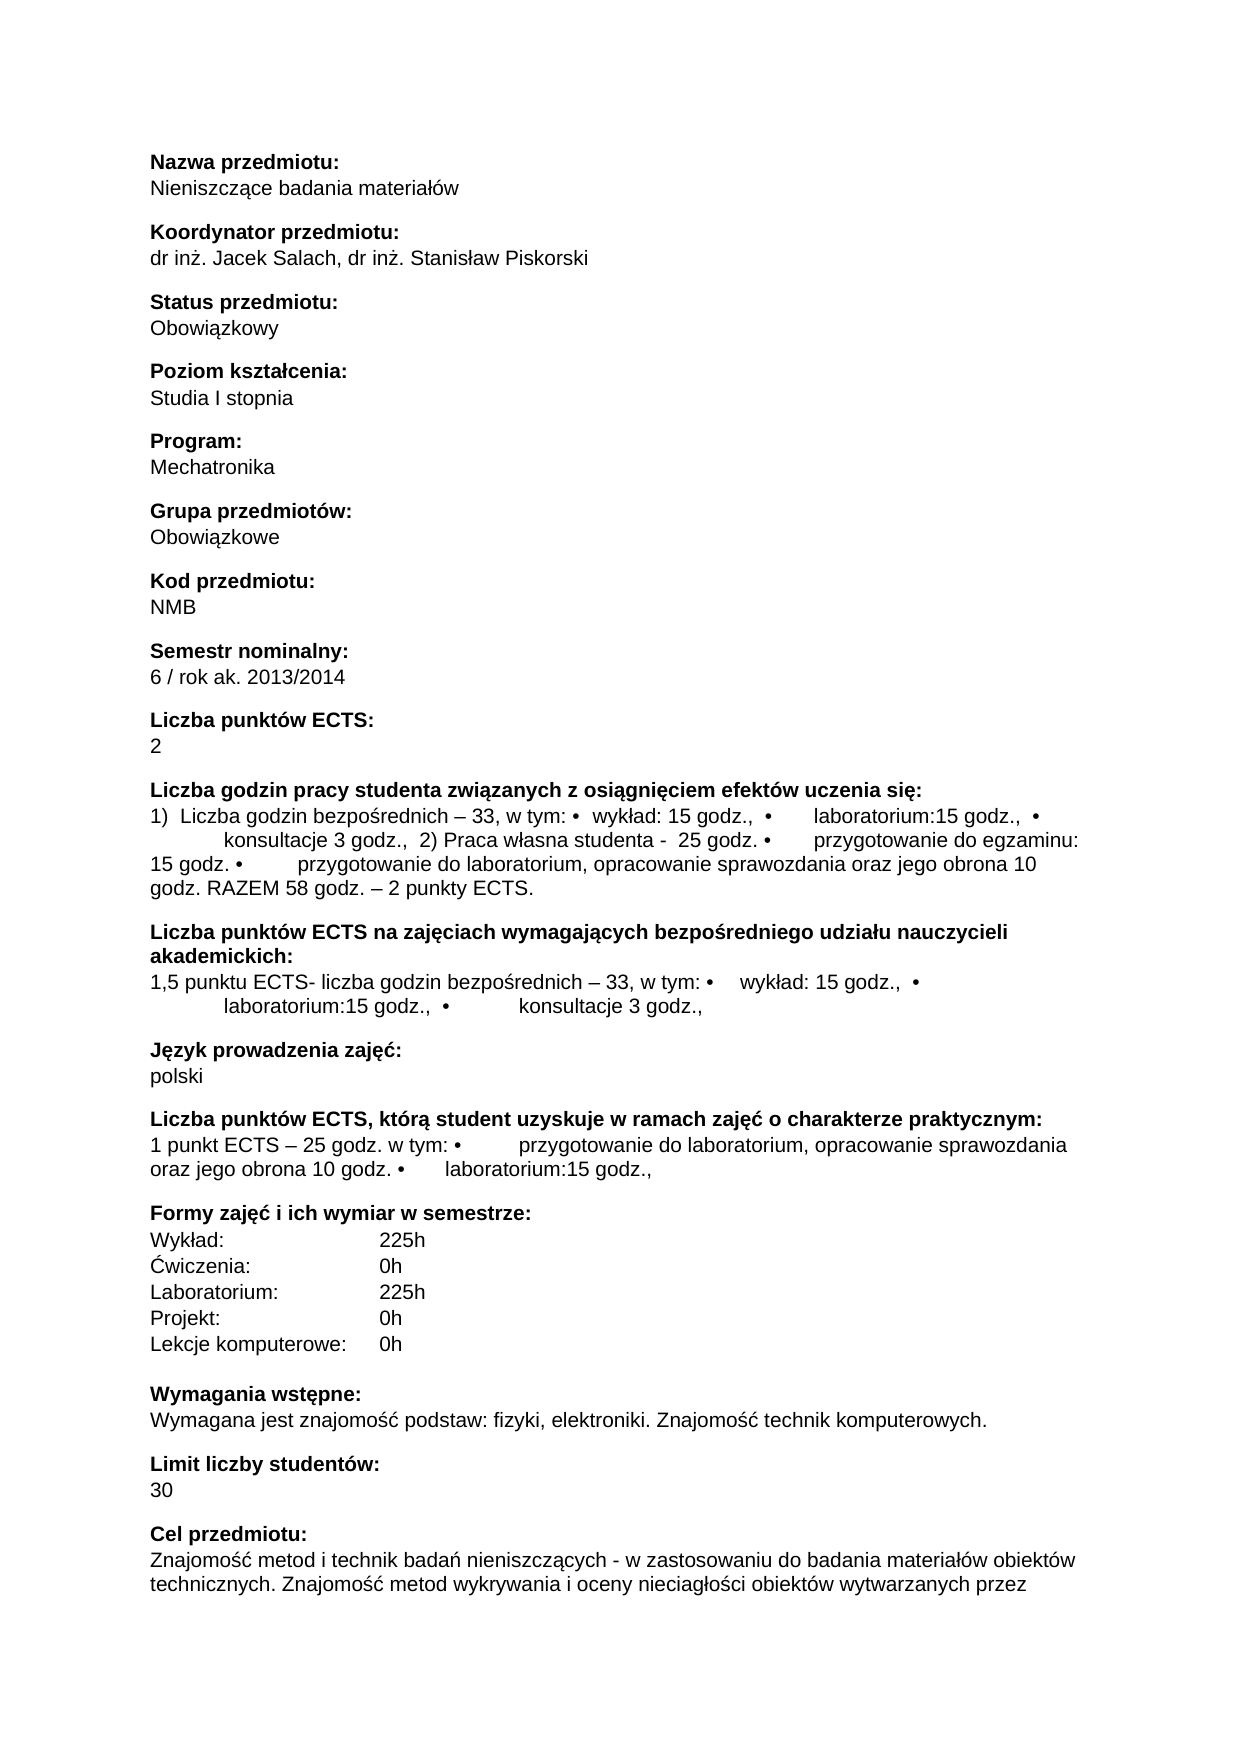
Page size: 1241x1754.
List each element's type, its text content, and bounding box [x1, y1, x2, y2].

text Poziom kształcenia: [150, 359, 1090, 383]
table_cell 0h [369, 1252, 597, 1278]
text Kod przedmiotu: [150, 569, 1090, 593]
text Cel przedmiotu: [150, 1521, 1090, 1545]
text Liczba godzin pracy studenta związanych z osiągnięciem efektów uczenia się: [150, 778, 1090, 802]
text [150, 1547, 1090, 1595]
table_cell Lekcje komputerowe: [140, 1332, 367, 1356]
table_cell Ćwiczenia: [140, 1254, 367, 1278]
text Wymagania wstępne: [150, 1382, 1090, 1406]
table_cell Projekt: [140, 1306, 367, 1330]
text Formy zajęć i ich wymiar w semestrze: [150, 1201, 1090, 1225]
text Koordynator przedmiotu: [150, 220, 1090, 244]
text 6 / rok ak. 2013/2014 [150, 664, 1090, 688]
text Nieniszczące badania materiałów [150, 176, 1090, 200]
table_cell 0h [369, 1304, 597, 1330]
text Studia I stopnia [150, 385, 1090, 409]
table_header Wykład: [140, 1228, 367, 1252]
text Semestr nominalny: [150, 638, 1090, 662]
table_cell 225h [369, 1278, 597, 1304]
text 1 punkt ECTS – 25 godz. w tym: • przygotowanie do laboratorium, opracowanie sprawozdania oraz jego obrona 10 godz. • laboratorium:15 godz., [150, 1133, 1090, 1181]
text Limit liczby studentów: [150, 1452, 1090, 1476]
text Liczba punktów ECTS na zajęciach wymagających bezpośredniego udziału nauczycieli akademickich: [150, 920, 1090, 968]
text Program: [150, 429, 1090, 453]
text 1) Liczba godzin bezpośrednich – 33, w tym: • wykład: 15 godz., • laboratorium:15 godz., • konsultacje 3 godz., 2) Praca własna studenta - 25 godz. • przygotowanie do egzaminu: 15 godz. • przygotowanie do laboratorium, opracowanie sprawozdania oraz jego obrona 10 godz. RAZEM 58 godz. – 2 punkty ECTS. [150, 804, 1090, 900]
text NMB [150, 595, 1090, 619]
text dr inż. Jacek Salach, dr inż. Stanisław Piskorski [150, 246, 1090, 270]
text Obowiązkowe [150, 525, 1090, 549]
text Liczba punktów ECTS, którą student uzyskuje w ramach zajęć o charakterze praktycznym: [150, 1107, 1090, 1131]
text Język prowadzenia zajęć: [150, 1037, 1090, 1061]
table_cell Laboratorium: [140, 1280, 367, 1304]
text 2 [150, 734, 1090, 758]
text Mechatronika [150, 455, 1090, 479]
text Wymagana jest znajomość podstaw: fizyki, elektroniki. Znajomość technik komputerowych. [150, 1408, 1090, 1432]
text Obowiązkowy [150, 316, 1090, 339]
text polski [150, 1063, 1090, 1087]
table_cell 0h [369, 1330, 597, 1356]
text Status przedmiotu: [150, 289, 1090, 313]
text Nazwa przedmiotu: [150, 150, 1090, 174]
table_header 225h [369, 1228, 597, 1252]
text Grupa przedmiotów: [150, 499, 1090, 523]
text 1,5 punktu ECTS- liczba godzin bezpośrednich – 33, w tym: • wykład: 15 godz., • laboratorium:15 godz., • konsultacje 3 godz., [150, 970, 1090, 1018]
text Liczba punktów ECTS: [150, 708, 1090, 732]
text 30 [150, 1478, 1090, 1502]
